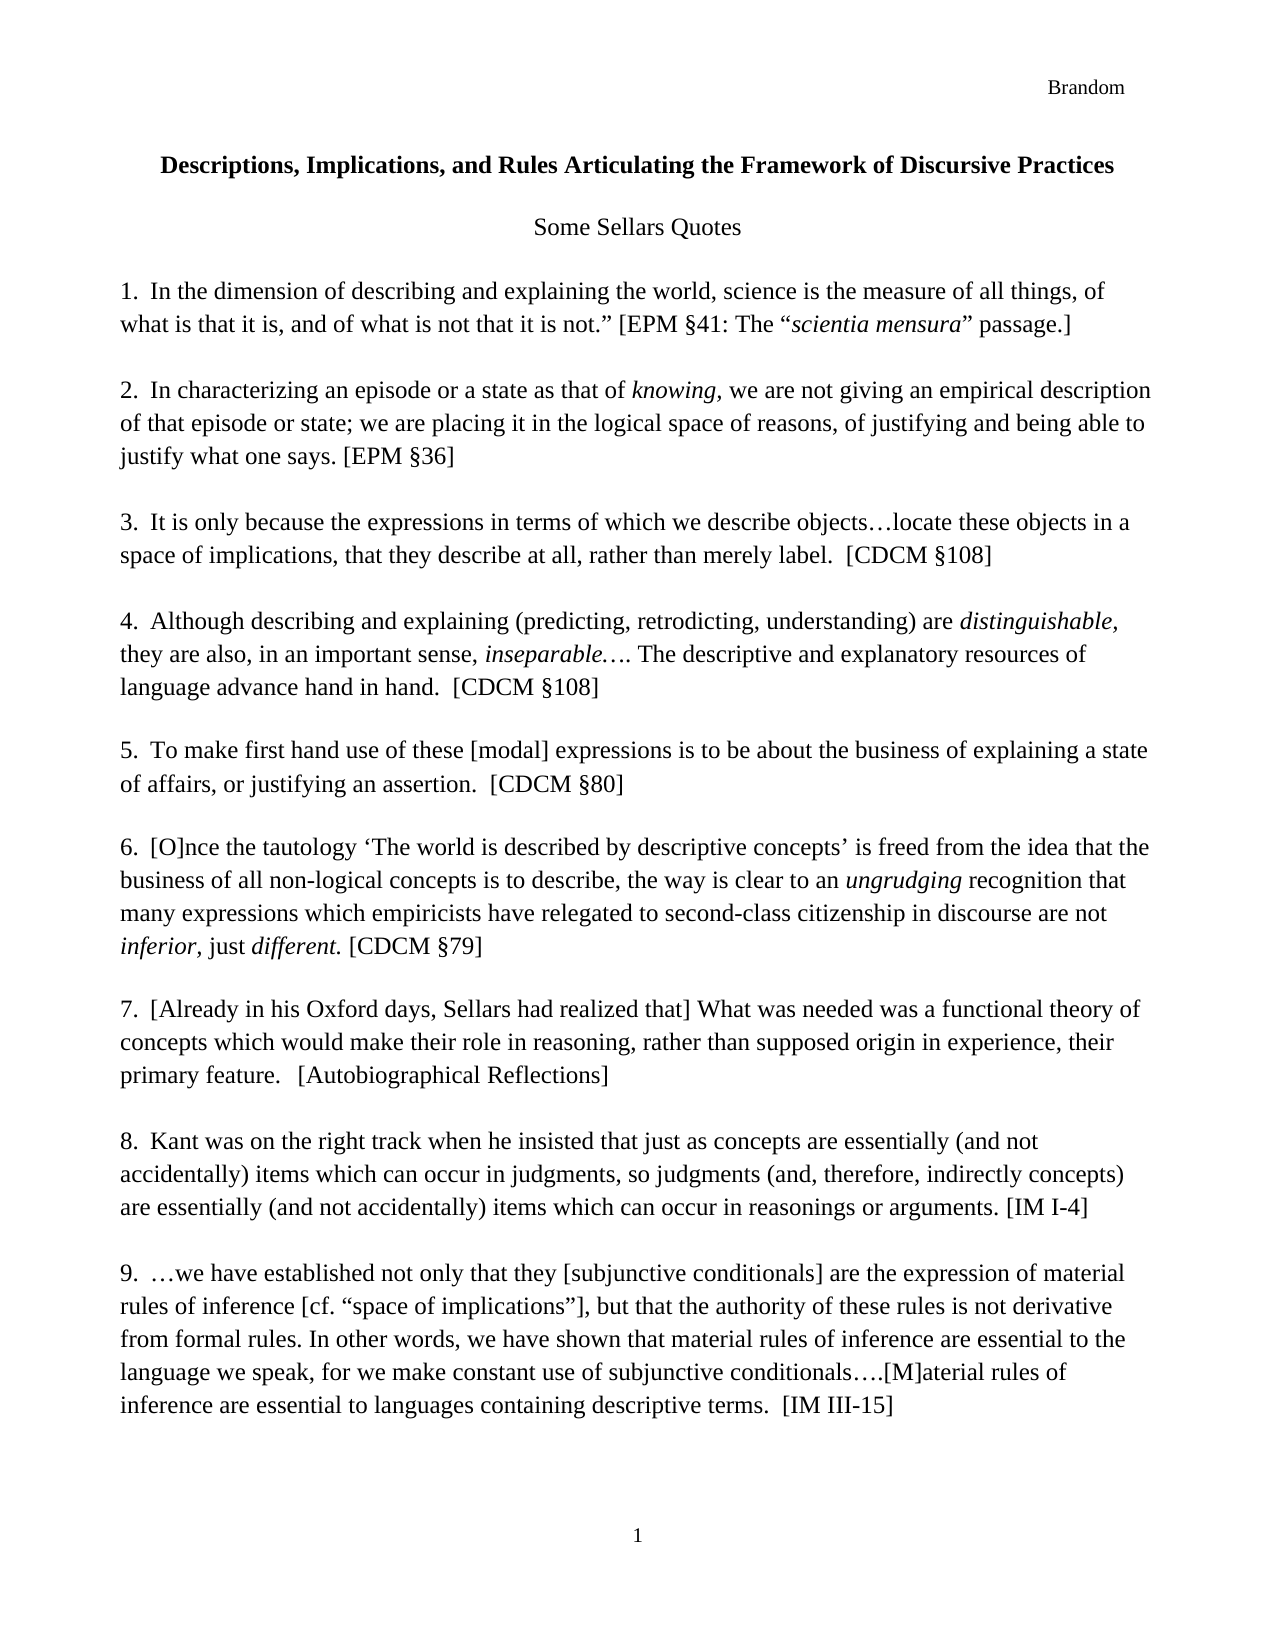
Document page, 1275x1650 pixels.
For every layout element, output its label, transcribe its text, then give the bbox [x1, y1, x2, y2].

list It is only because the expressions in terms of which we describe objects…locate these objects in a space of implications, that they describe at all, rather than merely label. [CDCM §108] [120, 507, 1155, 569]
text Some Sellars Quotes [150, 212, 1125, 241]
text Descriptions, Implications, and Rules Articulating the Framework of Discursive Practices [150, 150, 1125, 179]
list To make first hand use of these [modal] expressions is to be about the business of explaining a state of affairs, or justifying an assertion. [CDCM §80] [120, 736, 1155, 797]
list Although describing and explaining (predicting, retrodicting, understanding) are distinguishable, they are also, in an important sense, inseparable…. The descriptive and explanatory resources of language advance hand in hand. [CDCM §108] [120, 606, 1155, 701]
list In characterizing an episode or a state as that of knowing, we are not giving an empirical description of that episode or state; we are placing it in the logical space of reasons, of justifying and being able to justify what one says. [EPM §36] [120, 375, 1155, 470]
list Kant was on the right track when he insisted that just as concepts are essentially (and not accidentally) items which can occur in judgments, so judgments (and, therefore, indirectly concepts) are essentially (and not accidentally) items which can occur in reasonings or arguments. [IM I-4] [120, 1126, 1155, 1221]
list [O]nce the tautology ‘The world is described by descriptive concepts’ is freed from the idea that the business of all non-logical concepts is to describe, the way is clear to an ungrudging recognition that many expressions which empiricists have relegated to second-class citizenship in discourse are not inferior, just different. [CDCM §79] [120, 832, 1155, 960]
list In the dimension of describing and explaining the world, science is the measure of all things, of what is that it is, and of what is not that it is not.” [EPM §41: The “scientia mensura” passage.] [120, 276, 1155, 338]
list [Already in his Oxford days, Sellars had realized that] What was needed was a functional theory of concepts which would make their role in reasoning, rather than supposed origin in experience, their primary feature. [Autobiographical Reflections] [120, 994, 1155, 1089]
list …we have established not only that they [subjunctive conditionals] are the expression of material rules of inference [cf. “space of implications”], but that the authority of these rules is not derivative from formal rules. In other words, we have shown that material rules of inference are essential to the language we speak, for we make constant use of subjunctive conditionals….[M]aterial rules of inference are essential to languages containing descriptive terms. [IM III-15] [120, 1258, 1155, 1419]
